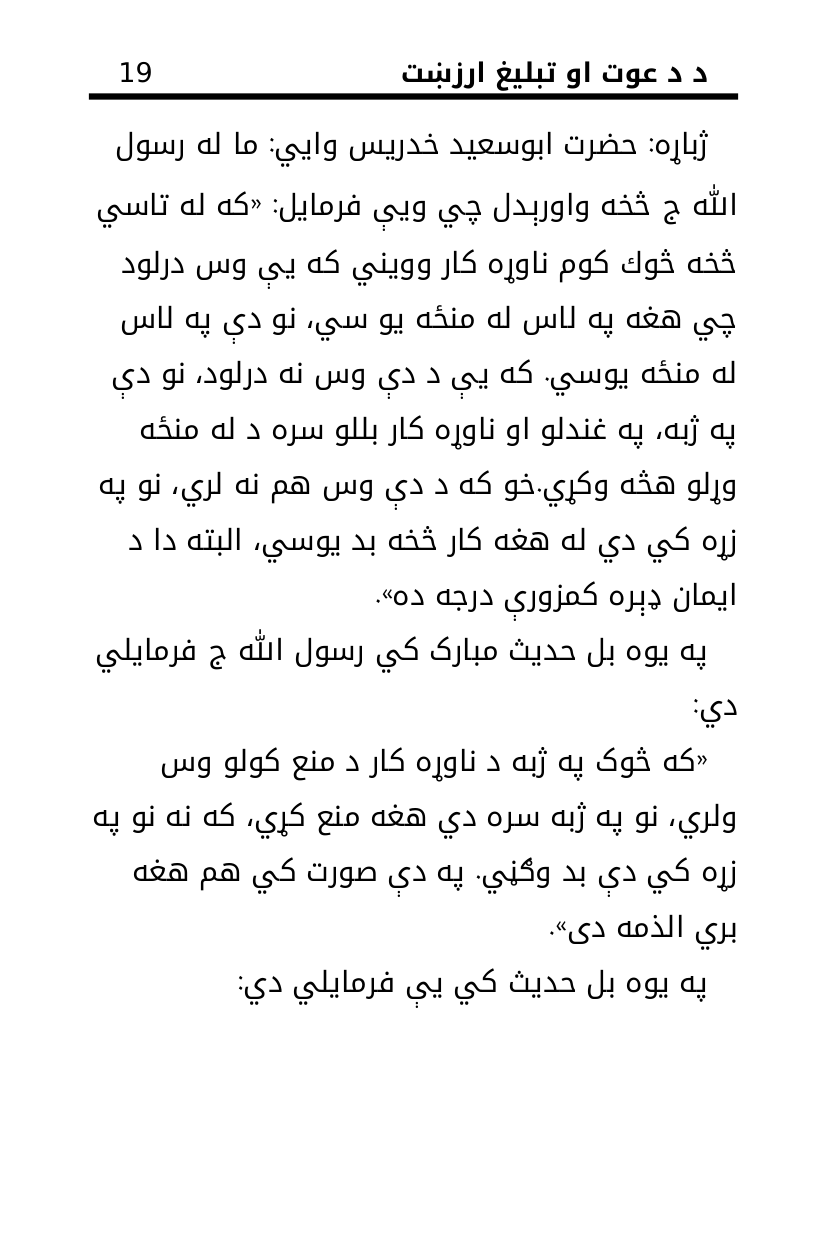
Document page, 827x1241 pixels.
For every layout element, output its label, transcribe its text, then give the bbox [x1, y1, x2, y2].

text په يوه بل حديث كي يې فرمايلي دي: [89, 955, 738, 1010]
text «كه څوک په ژبه د ناوړه کار د منع کولو وس ولري، نو په ژبه سره دي هغه منع كړي، كه نه نو په زړه كي دې بد وګڼي. په دې صورت كي هم هغه بري الذمه دى». [89, 734, 738, 955]
text ژباړه: حضرت ابوسعيد خدريس وايي: ما له رسول الله ج څخه واورېدل چي ويې فرمايل: «كه له تاسي څخه څوك کوم ناوړه كار وويني كه يې وس درلود چي هغه په لاس له منځه يو سي، نو دې په لاس له منځه يوسي. که يې د دې وس نه درلود، نو دې په ژبه، په غندلو او ناوړه کار بللو سره د له منځه وړلو هڅه وکړي.خو كه د دې وس هم نه لري، نو په زړه كي دي له هغه كار څخه بد يوسي، البته دا د ايمان ډېره كمزورې درجه ده». [89, 117, 738, 623]
text په يوه بل حديث مبارک كي رسول الله ج فرمايلي دي: [89, 623, 738, 734]
